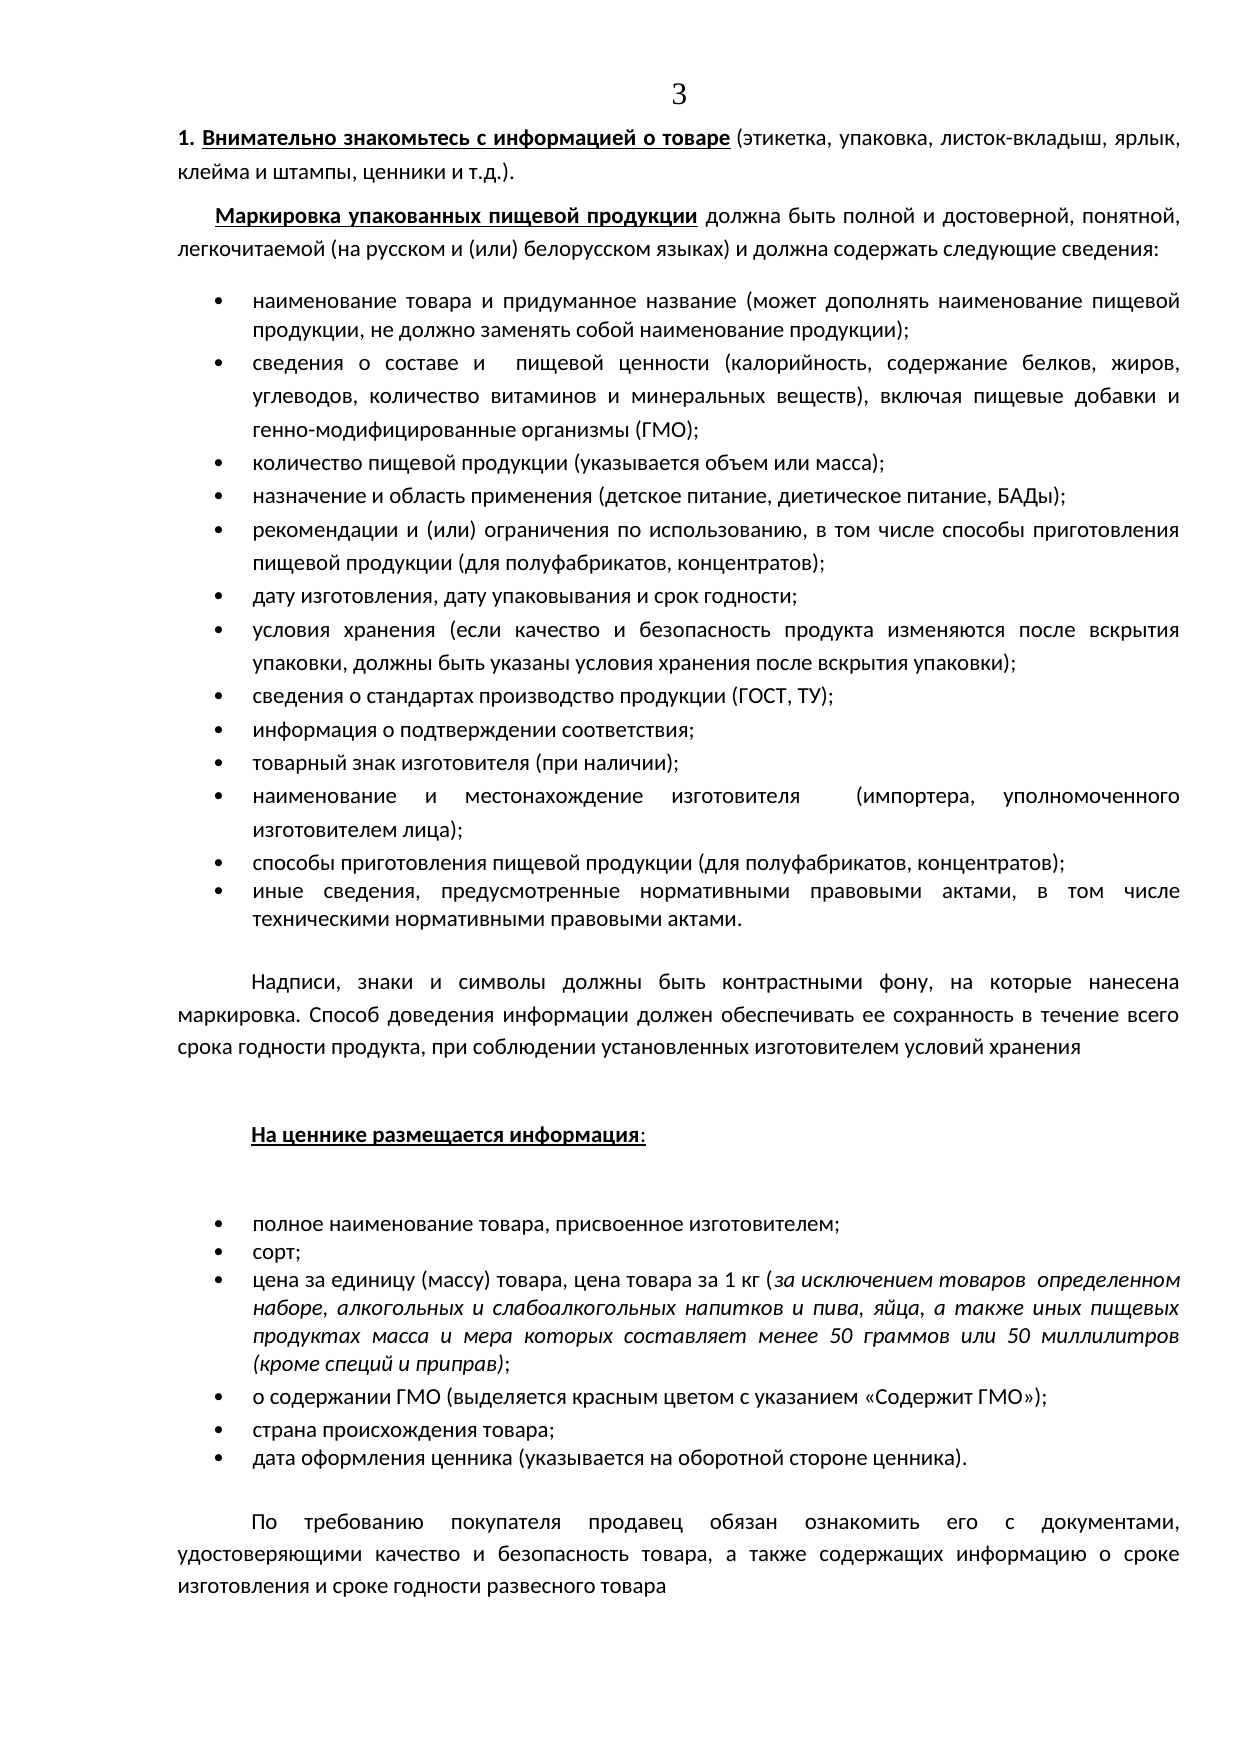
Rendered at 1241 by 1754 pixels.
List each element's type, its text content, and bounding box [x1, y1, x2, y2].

list страна происхождения товара; [215, 1410, 1181, 1443]
list условия хранения (если качество и безопасность продукта изменяются после вскрытия упаковки, должны быть указаны условия хранения после вскрытия упаковки); [215, 609, 1181, 676]
list товарный знак изготовителя (при наличии); [215, 743, 1181, 776]
list способы приготовления пищевой продукции (для полуфабрикатов, концентратов); [215, 843, 1181, 876]
list количество пищевой продукции (указывается объем или масса); [215, 443, 1181, 476]
list назначение и область применения (детское питание, диетическое питание, БАДы); [215, 476, 1181, 509]
text По требованию покупателя продавец обязан ознакомить его с документами, удостоверяющими качество и безопасность товара, а также содержащих информацию о сроке изготовления и сроке годности развесного товара [177, 1507, 1181, 1599]
text Надписи, знаки и символы должны быть контрастными фону, на которые нанесена маркировка. Способ доведения информации должен обеспечивать ее сохранность в течение всего срока годности продукта, при соблюдении установленных изготовителем условий хранения [177, 967, 1181, 1060]
list о содержании ГМО (выделяется красным цветом с указанием «Содержит ГМО»); [215, 1377, 1181, 1410]
list сорт; [215, 1237, 1181, 1265]
list рекомендации и (или) ограничения по использованию, в том числе способы приготовления пищевой продукции (для полуфабрикатов, концентратов); [215, 509, 1181, 576]
list сведения о стандартах производство продукции (ГОСТ, ТУ); [215, 676, 1181, 709]
list дату изготовления, дату упаковывания и срок годности; [215, 576, 1181, 609]
text Маркировка упакованных пищевой продукции должна быть полной и достоверной, понятной, легкочитаемой (на русском и (или) белорусском языках) и должна содержать следующие сведения: [177, 201, 1181, 262]
list наименование и местонахождение изготовителя (импортера, уполномоченного изготовителем лица); [215, 776, 1181, 843]
list наименование товара и придуманное название (может дополнять наименование пищевой продукции, не должно заменять собой наименование продукции); [215, 287, 1181, 343]
list информация о подтверждении соответствия; [215, 709, 1181, 743]
list сведения о составе и пищевой ценности (калорийность, содержание белков, жиров, углеводов, количество витаминов и минеральных веществ), включая пищевые добавки и генно-модифицированные организмы (ГМО); [215, 343, 1181, 443]
list полное наименование товара, присвоенное изготовителем; [215, 1209, 1181, 1237]
text 1. Внимательно знакомьтесь с информацией о товаре (этикетка, упаковка, листок-вкладыш, ярлык, клейма и штампы, ценники и т.д.). [177, 118, 1181, 185]
list дата оформления ценника (указывается на оборотной стороне ценника). [215, 1443, 1181, 1472]
text На ценнике размещается информация: [177, 1120, 1181, 1148]
list цена за единицу (массу) товара, цена товара за (за исключением товаров определенном наборе, алкогольных и слабоалкогольных напитков и пива, яйца, а также иных пищевых продуктах масса и мера которых составляет менее или 50 миллилитров (кроме специй и приправ); [215, 1265, 1181, 1377]
list иные сведения, предусмотренные нормативными правовыми актами, в том числе техническими нормативными правовыми актами. [215, 876, 1181, 932]
